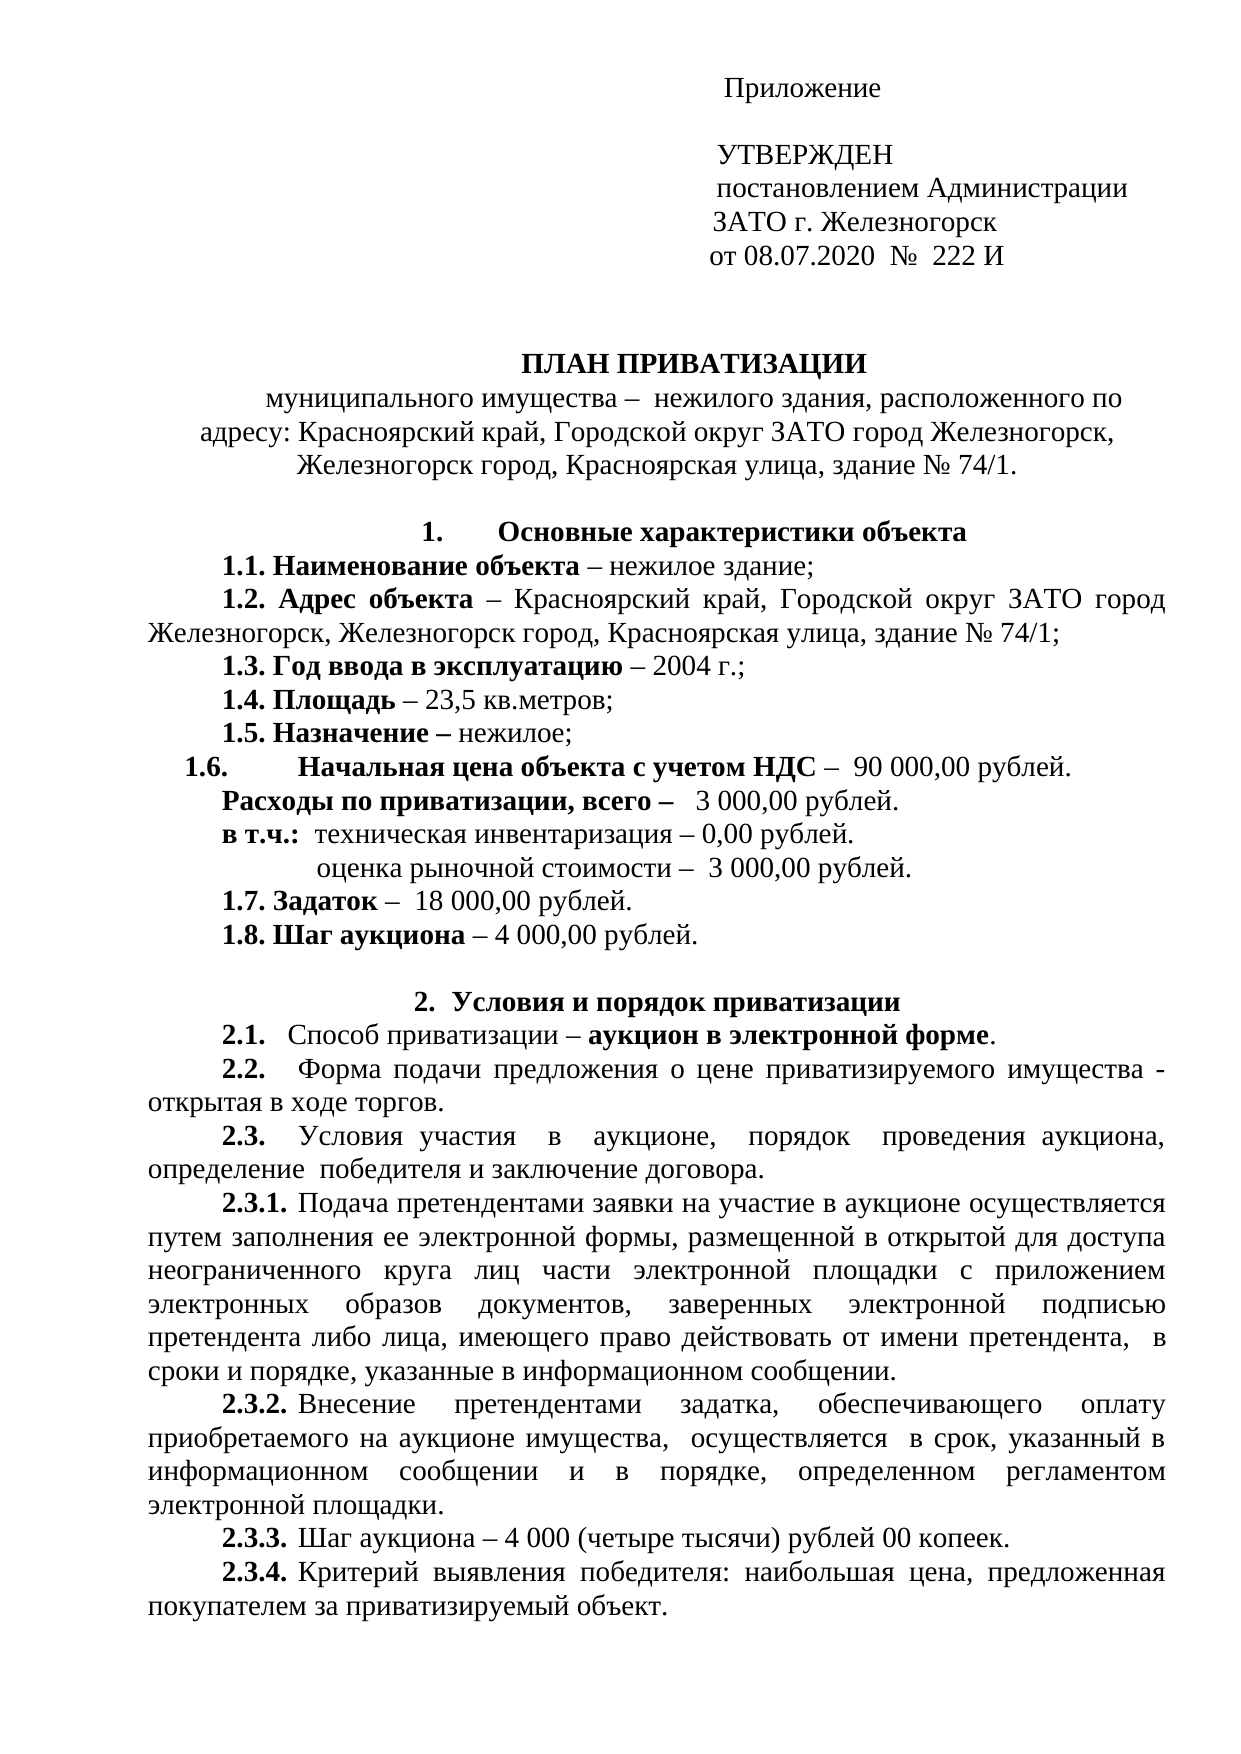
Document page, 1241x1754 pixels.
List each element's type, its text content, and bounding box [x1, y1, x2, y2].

text от 08.07.2020 № 222 И [148, 238, 1166, 271]
list Внесение претендентами задатка, обеспечивающего оплату приобретаемого на аукционе имущества, осуществляется в срок, указанный в информационном сообщении и в порядке, определенном регламентом электронной площадки. [148, 1386, 1166, 1521]
list Условия и порядок приватизации [148, 984, 1166, 1017]
text 1.5. Назначение – нежилое; [148, 716, 1166, 749]
subtitle Приложение [148, 70, 1166, 103]
text в т.ч.: техническая инвентаризация – 0,00 рублей. [177, 816, 1166, 850]
list Условия участия в аукционе, порядок проведения аукциона, определение победителя и заключение договора. [148, 1118, 1166, 1185]
text 1.3. Год ввода в эксплуатацию – 2004 г.; [148, 648, 1166, 682]
list Основные характеристики объекта [148, 514, 1166, 548]
list Шаг аукциона – 4 000 (четыре тысячи) рублей 00 копеек. [148, 1521, 1166, 1554]
list Начальная цена объекта с учетом НДС – 90 000,00 рублей. [148, 749, 1166, 783]
text 1.7. Задаток – 18 000,00 рублей. [148, 883, 1166, 917]
list Критерий выявления победителя: наибольшая цена, предложенная покупателем за приватизируемый объект. [148, 1554, 1166, 1621]
list Подача претендентами заявки на участие в аукционе осуществляется путем заполнения ее электронной формы, размещенной в открытой для доступа неограниченного круга лиц части электронной площадки с приложением электронных образов документов, заверенных электронной подписью претендента либо лица, имеющего право действовать от имени претендента, в сроки и порядке, указанные в информационном сообщении. [148, 1185, 1166, 1386]
subtitle УТВЕРЖДЕН [148, 137, 1166, 171]
text постановлением Администрации [148, 171, 1166, 204]
text Расходы по приватизации, всего – 3 000,00 рублей. [177, 783, 1166, 816]
list Форма подачи предложения о цене приватизируемого имущества - открытая в ходе торгов. [148, 1051, 1166, 1118]
text 1.8. Шаг аукциона – 4 000,00 рублей. [148, 917, 1166, 950]
subtitle ПЛАН ПРИВАТИЗАЦИИ [148, 347, 1166, 380]
text муниципального имущества – нежилого здания, расположенного по адресу: Красноярский край, Городской округ ЗАТО город Железногорск, Железногорск город, Красноярская улица, здание № 74/1. [148, 380, 1166, 481]
text оценка рыночной стоимости – 3 000,00 рублей. [177, 850, 1166, 883]
text ЗАТО г. Железногорск [148, 204, 1166, 238]
text 2.1. Способ приватизации – аукцион в электронной форме. [148, 1017, 1166, 1051]
text 1.4. Площадь – 23,5 кв.метров; [148, 682, 1166, 716]
text 1.1. Наименование объекта – нежилое здание; [148, 548, 1166, 581]
text 1.2. Адрес объекта – Красноярский край, Городской округ ЗАТО город Железногорск, Железногорск город, Красноярская улица, здание № 74/1; [148, 581, 1166, 648]
